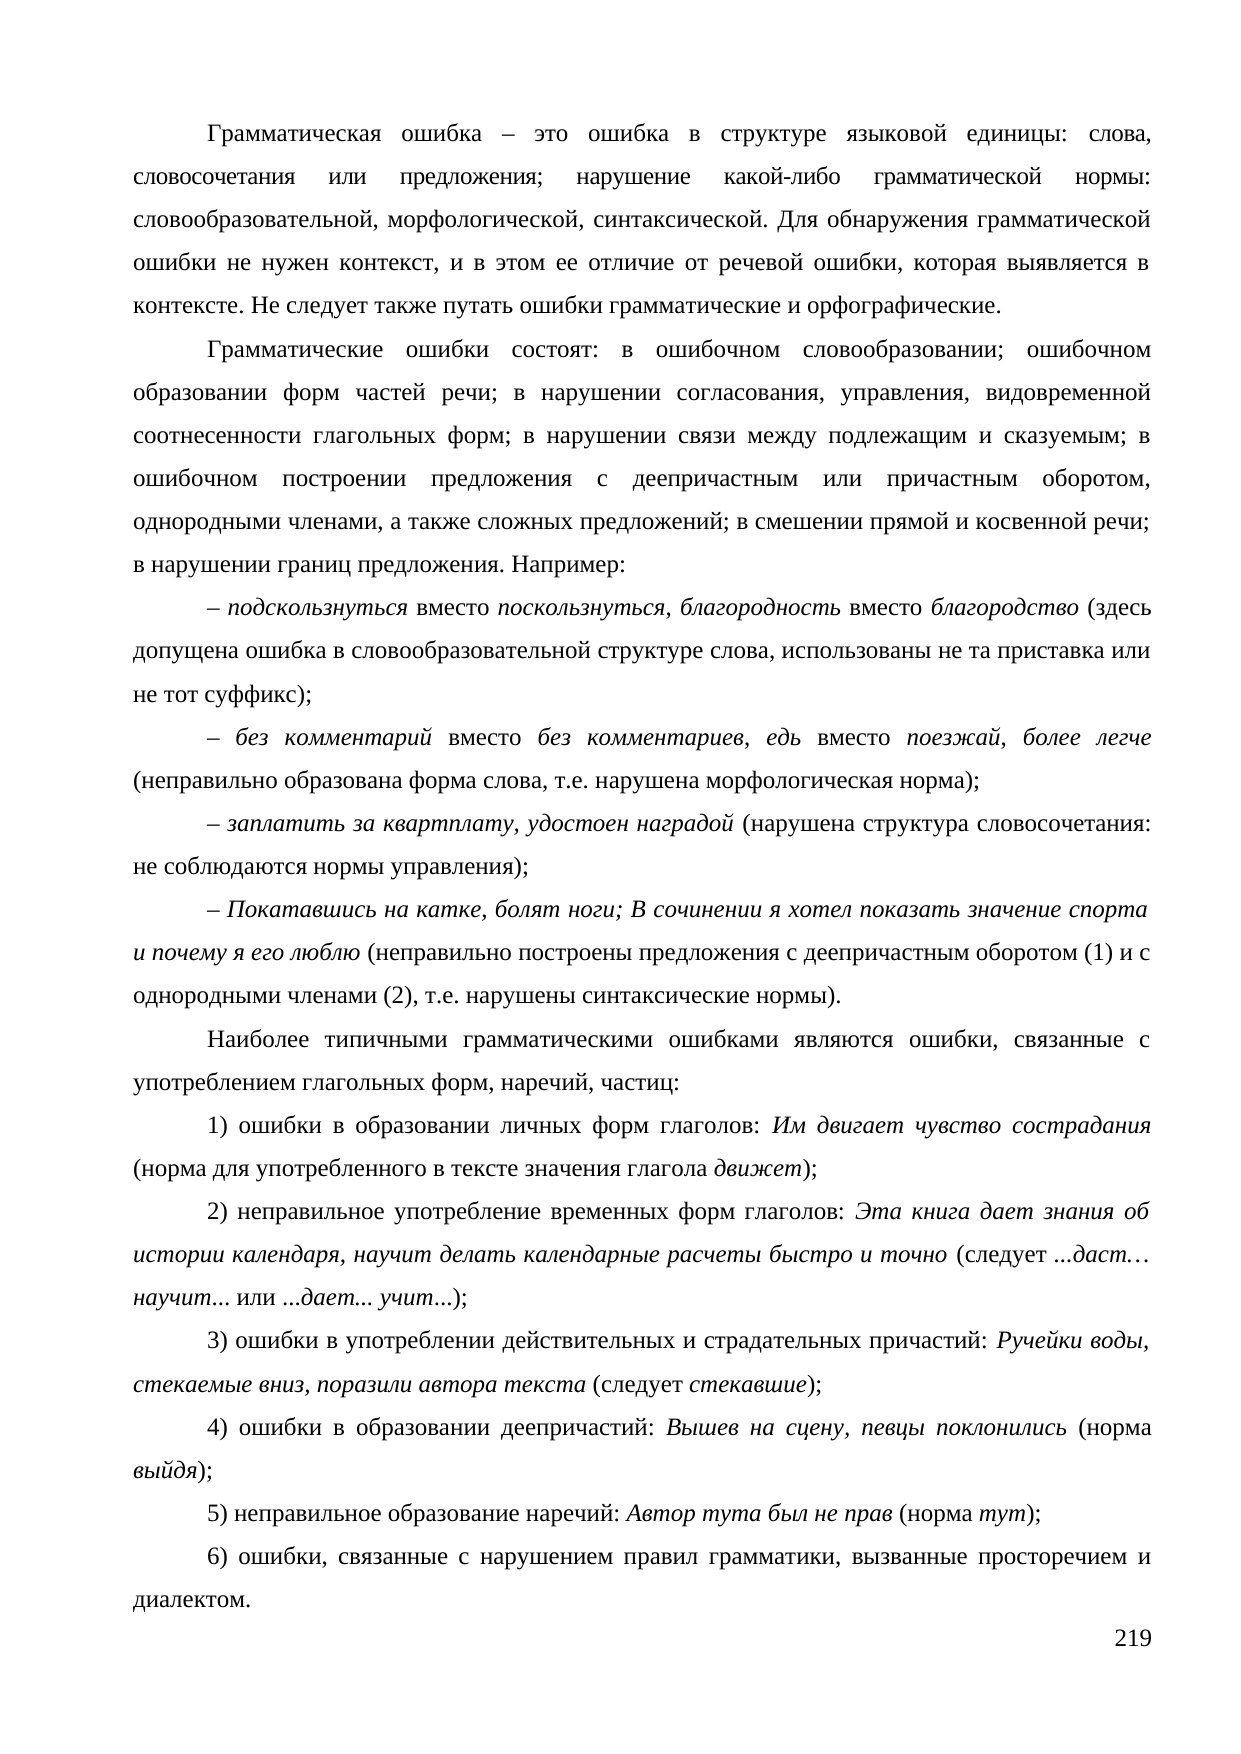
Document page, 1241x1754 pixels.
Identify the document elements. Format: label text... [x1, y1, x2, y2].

text 3) ошибки в употреблении действительных и страдательных причастий: Ручейки воды, стекаемые вниз, поразили автора текста (следует стекавшие); [133, 1326, 1152, 1397]
text 1) ошибки в образовании личных форм глаголов: Им двигает чувство сострадания (норма для употребленного в тексте значения глагола движет); [133, 1110, 1152, 1182]
text – Покатавшись на катке, болят ноги; В сочинении я хотел показать значение спорта и почему я его люблю (неправильно построены предложения с деепричастным оборотом (1) и с однородными членами (2), т.е. нарушены синтаксические нормы). [133, 894, 1152, 1009]
text – подскользнуться вместо поскользнуться, благородность вместо благородство (здесь допущена ошибка в словообразовательной структуре слова, использованы не та приставка или не тот суффикс); [133, 592, 1152, 707]
text – заплатить за квартплату, удостоен наградой (нарушена структура словосочетания: не соблюдаются нормы управления); [133, 808, 1152, 880]
text Наиболее типичными грамматическими ошибками являются ошибки, связанные с употреблением глагольных форм, наречий, частиц: [133, 1024, 1152, 1096]
text – без комментарий вместо без комментариев, едь вместо поезжай, более легче (неправильно образована форма слова, т.е. нарушена морфологическая норма); [133, 722, 1152, 794]
text 4) ошибки в образовании деепричастий: Вышев на сцену, певцы поклонились (норма выйдя); [133, 1412, 1152, 1484]
text 6) ошибки, связанные с нарушением правил грамматики, вызванные просторечием и диалектом. [133, 1541, 1152, 1613]
text 5) неправильное образование наречий: Автор тута был не прав (норма тут); [133, 1498, 1152, 1527]
text Грамматическая ошибка – это ошибка в структуре языковой единицы: слова, словосочетания или предложения; нарушение какой-либо грамматической нормы: словообразовательной, морфологической, синтаксической. Для обнаружения грамматической ошибки не нужен контекст, и в этом ее отличие от речевой ошибки, которая выявляется в контексте. Не следует также путать ошибки грамматические и орфографические. [133, 118, 1152, 319]
text Грамматические ошибки состоят: в ошибочном словообразовании; ошибочном образовании форм частей речи; в нарушении согласования, управления, видовременной соотнесенности глагольных форм; в нарушении связи между подлежащим и сказуемым; в ошибочном построении предложения с деепричастным или причастным оборотом, однородными членами, а также сложных предложений; в смешении прямой и косвенной речи; в нарушении границ предложения. Например: [133, 334, 1152, 578]
text 2) неправильное употребление временных форм глаголов: Эта книга дает знания об истории календаря, научит делать календарные расчеты быстро и точно (следует ...даст… научит... или ...дает... учит...); [133, 1196, 1152, 1311]
